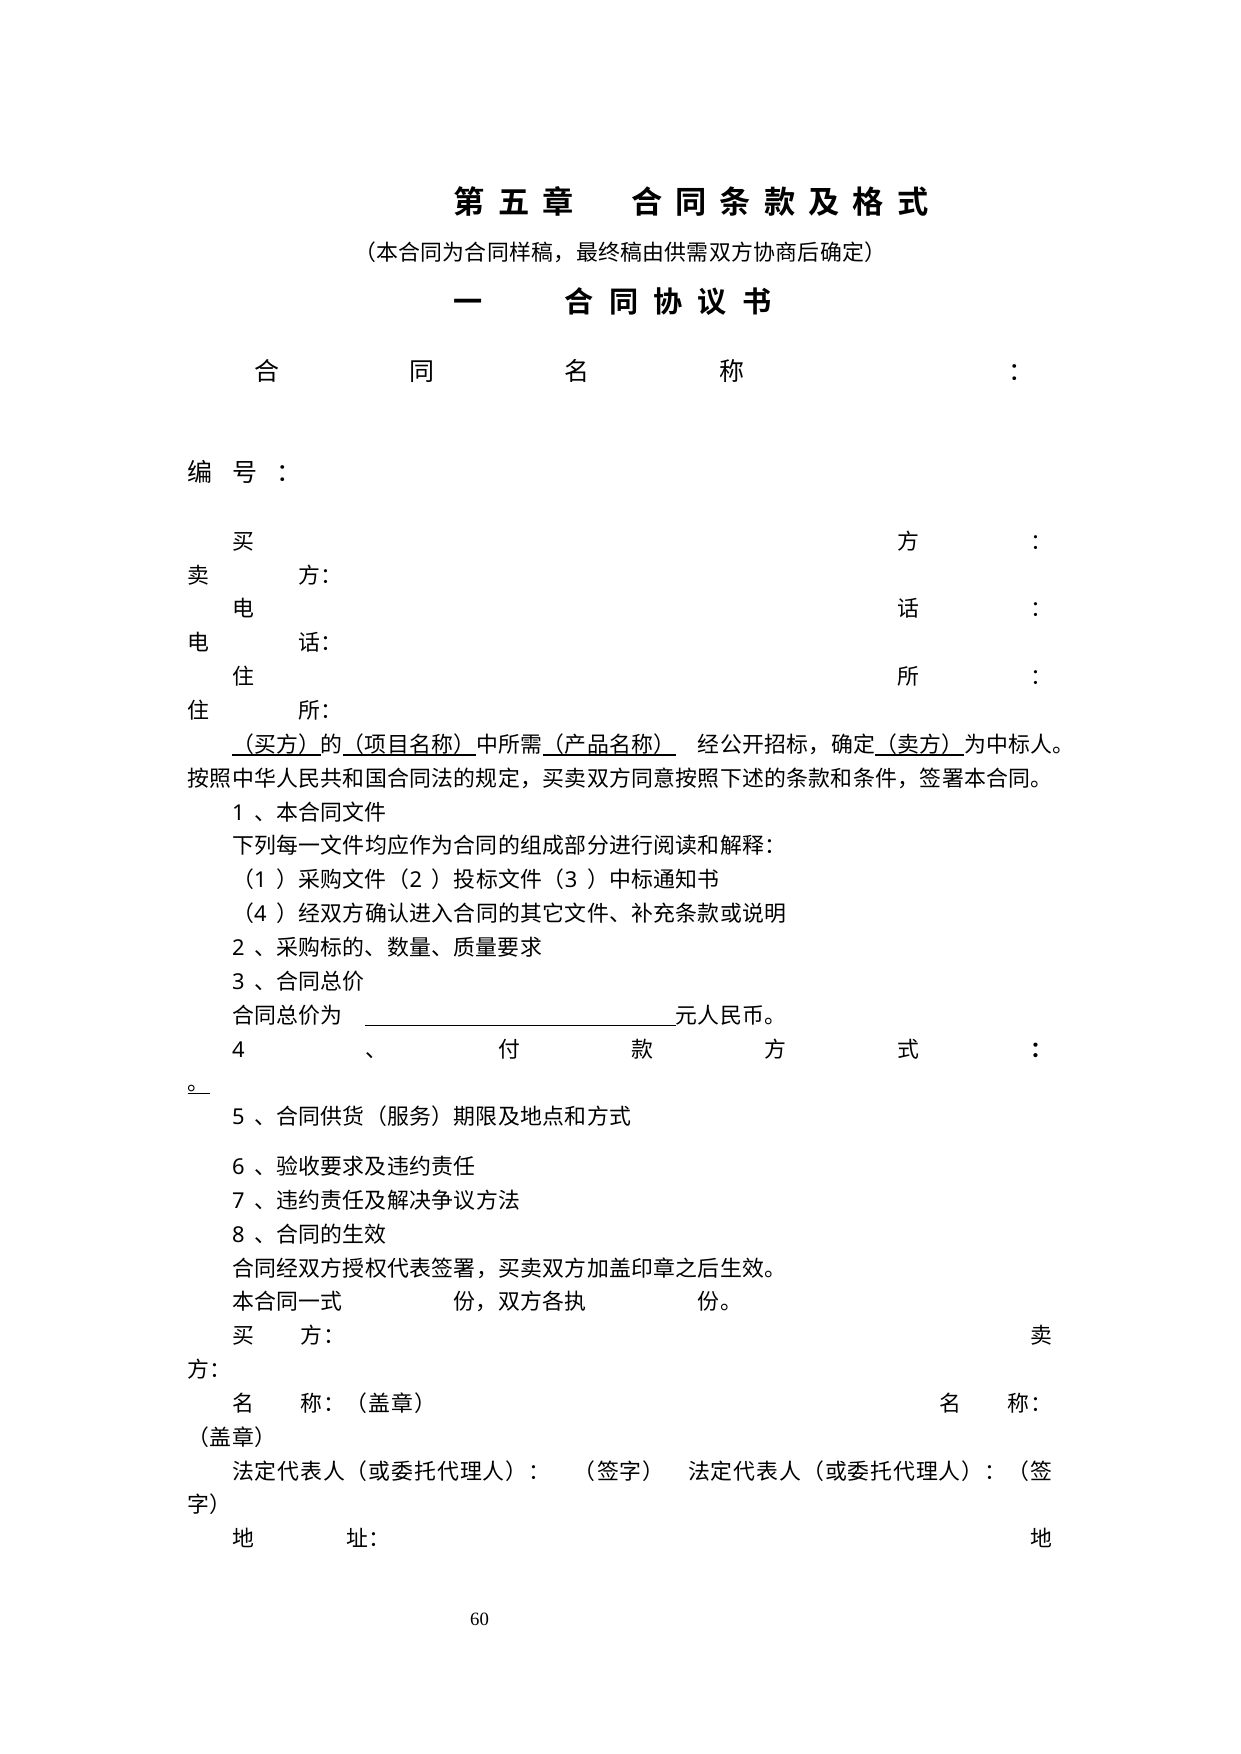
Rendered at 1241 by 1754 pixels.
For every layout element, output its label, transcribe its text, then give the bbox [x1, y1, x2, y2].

text 法定代表人（或委托代理人）： （签字） 法定代表人（或委托代理人）：（签字） [187, 1453, 1053, 1520]
text 住 所： 住 所： [187, 658, 1053, 726]
text 合同经双方授权代表签署，买卖双方加盖印章之后生效。 [187, 1249, 1053, 1283]
text 6、验收要求及违约责任 [187, 1148, 1053, 1182]
text 合同总价为 元人民币。 [187, 997, 1053, 1031]
text 2、采购标的、数量、质量要求 [187, 929, 1053, 963]
text （1）采购文件（2）投标文件（3）中标通知书 [187, 861, 1053, 895]
text 1、本合同文件 [187, 793, 1053, 827]
text 买 方： 卖 方： [187, 523, 1053, 590]
text 7、违约责任及解决争议方法 [187, 1182, 1053, 1216]
text 下列每一文件均应作为合同的组成部分进行阅读和解释： [187, 827, 1053, 861]
list 第五章 合同条款及格式 [187, 166, 1053, 234]
list （本合同为合同样稿，最终稿由供需双方协商后确定） [187, 234, 1053, 268]
list 合同协议书 [187, 268, 1053, 335]
text 名 称：（盖章） 名 称：（盖章） [187, 1385, 1053, 1453]
text 地 址： 地 址： [187, 1520, 1053, 1554]
text 电 话： 电 话： [187, 590, 1053, 658]
text 4、付款方式： 。 [187, 1031, 1053, 1098]
text （4）经双方确认进入合同的其它文件、补充条款或说明 [187, 895, 1053, 929]
text 本合同一式 份，双方各执 份。 [187, 1283, 1053, 1317]
text 5、合同供货（服务）期限及地点和方式 [187, 1098, 1053, 1132]
text 3、合同总价 [187, 963, 1053, 997]
text 买 方： 卖 方： [187, 1317, 1053, 1385]
text 8、合同的生效 [187, 1216, 1053, 1249]
text （买方）的（项目名称）中所需（产品名称） 经公开招标，确定（卖方）为中标人。按照中华人民共和国合同法的规定，买卖双方同意按照下述的条款和条件，签署本合同。 [187, 726, 1053, 793]
text 合同名称 ： 编号： [187, 335, 1053, 504]
